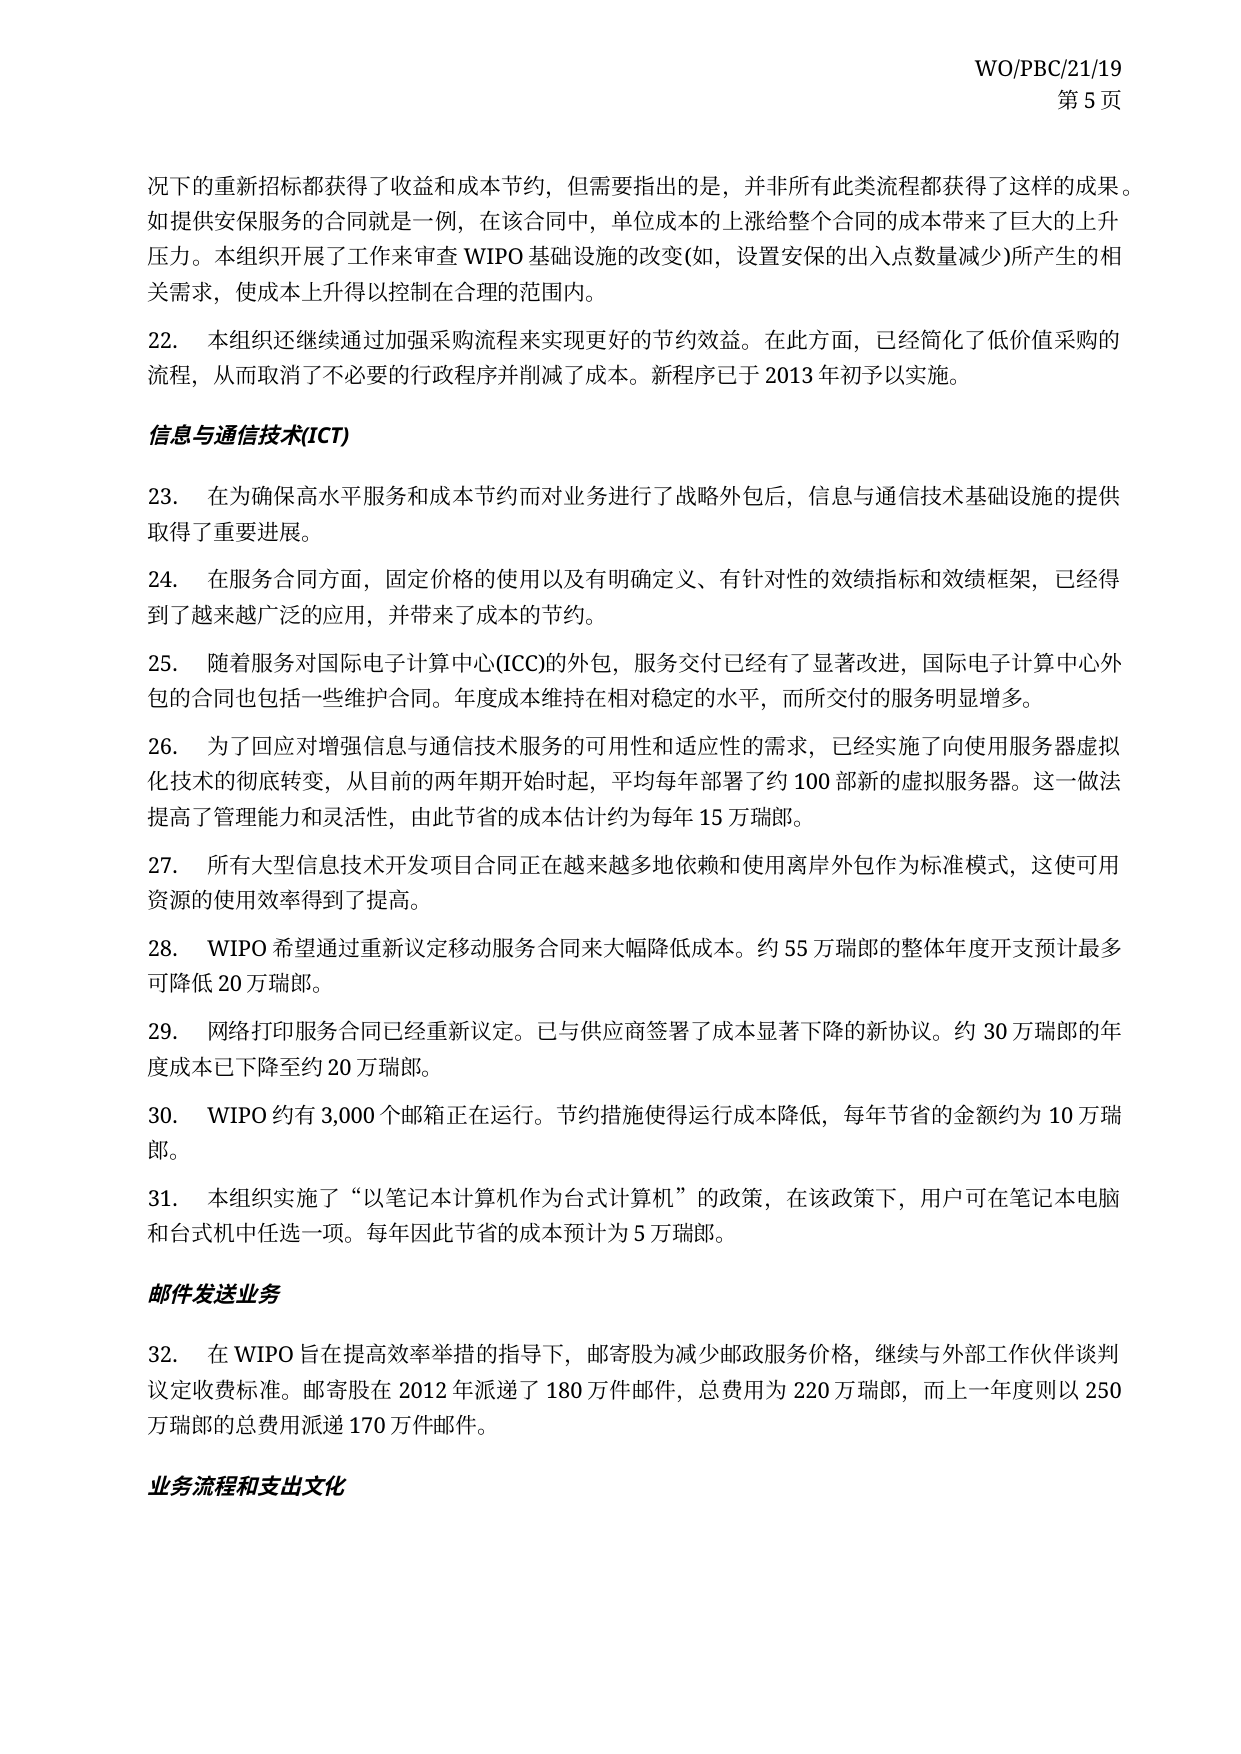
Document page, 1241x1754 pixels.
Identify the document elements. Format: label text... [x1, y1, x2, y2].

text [148, 165, 1122, 307]
text 26. 为了回应对增强信息与通信技术服务的可用性和适应性的需求，已经实施了向使用服务器虚拟化技术的彻底转变，从目前的两年期开始时起，平均每年部署了约100部新的虚拟服务器。这一做法提高了管理能力和灵活性，由此节省的成本估计约为每年15万瑞郎。 [148, 725, 1122, 832]
text 32. 在WIPO旨在提高效率举措的指导下，邮寄股为减少邮政服务价格，继续与外部工作伙伴谈判议定收费标准。邮寄股在2012年派递了180万件邮件，总费用为220万瑞郎，而上一年度则以250万瑞郎的总费用派递170万件邮件。 [148, 1334, 1122, 1440]
text 业务流程和支出文化 [148, 1465, 1122, 1500]
text 信息与通信技术(ICT) [148, 415, 1122, 450]
text 30. WIPO约有3,000个邮箱正在运行。节约措施使得运行成本降低，每年节省的金额约为10万瑞郎。 [148, 1094, 1122, 1165]
text 邮件发送业务 [148, 1273, 1122, 1309]
text 31. 本组织实施了“以笔记本计算机作为台式计算机”的政策，在该政策下，用户可在笔记本电脑和台式机中任选一项。每年因此节省的成本预计为5万瑞郎。 [148, 1177, 1122, 1248]
text 24. 在服务合同方面，固定价格的使用以及有明确定义、有针对性的效绩指标和效绩框架，已经得到了越来越广泛的应用，并带来了成本的节约。 [148, 559, 1122, 629]
text 25. 随着服务对国际电子计算中心(ICC)的外包，服务交付已经有了显著改进，国际电子计算中心外包的合同也包括一些维护合同。年度成本维持在相对稳定的水平，而所交付的服务明显增多。 [148, 642, 1122, 713]
text 22. 本组织还继续通过加强采购流程来实现更好的节约效益。在此方面，已经简化了低价值采购的流程，从而取消了不必要的行政程序并削减了成本。新程序已于2013年初予以实施。 [148, 319, 1122, 390]
text 23. 在为确保高水平服务和成本节约而对业务进行了战略外包后，信息与通信技术基础设施的提供取得了重要进展。 [148, 475, 1122, 546]
text 28. WIPO希望通过重新议定移动服务合同来大幅降低成本。约55万瑞郎的整体年度开支预计最多可降低20万瑞郎。 [148, 927, 1122, 998]
text 29. 网络打印服务合同已经重新议定。已与供应商签署了成本显著下降的新协议。约30万瑞郎的年度成本已下降至约20万瑞郎。 [148, 1011, 1122, 1082]
text 27. 所有大型信息技术开发项目合同正在越来越多地依赖和使用离岸外包作为标准模式，这使可用资源的使用效率得到了提高。 [148, 844, 1122, 915]
